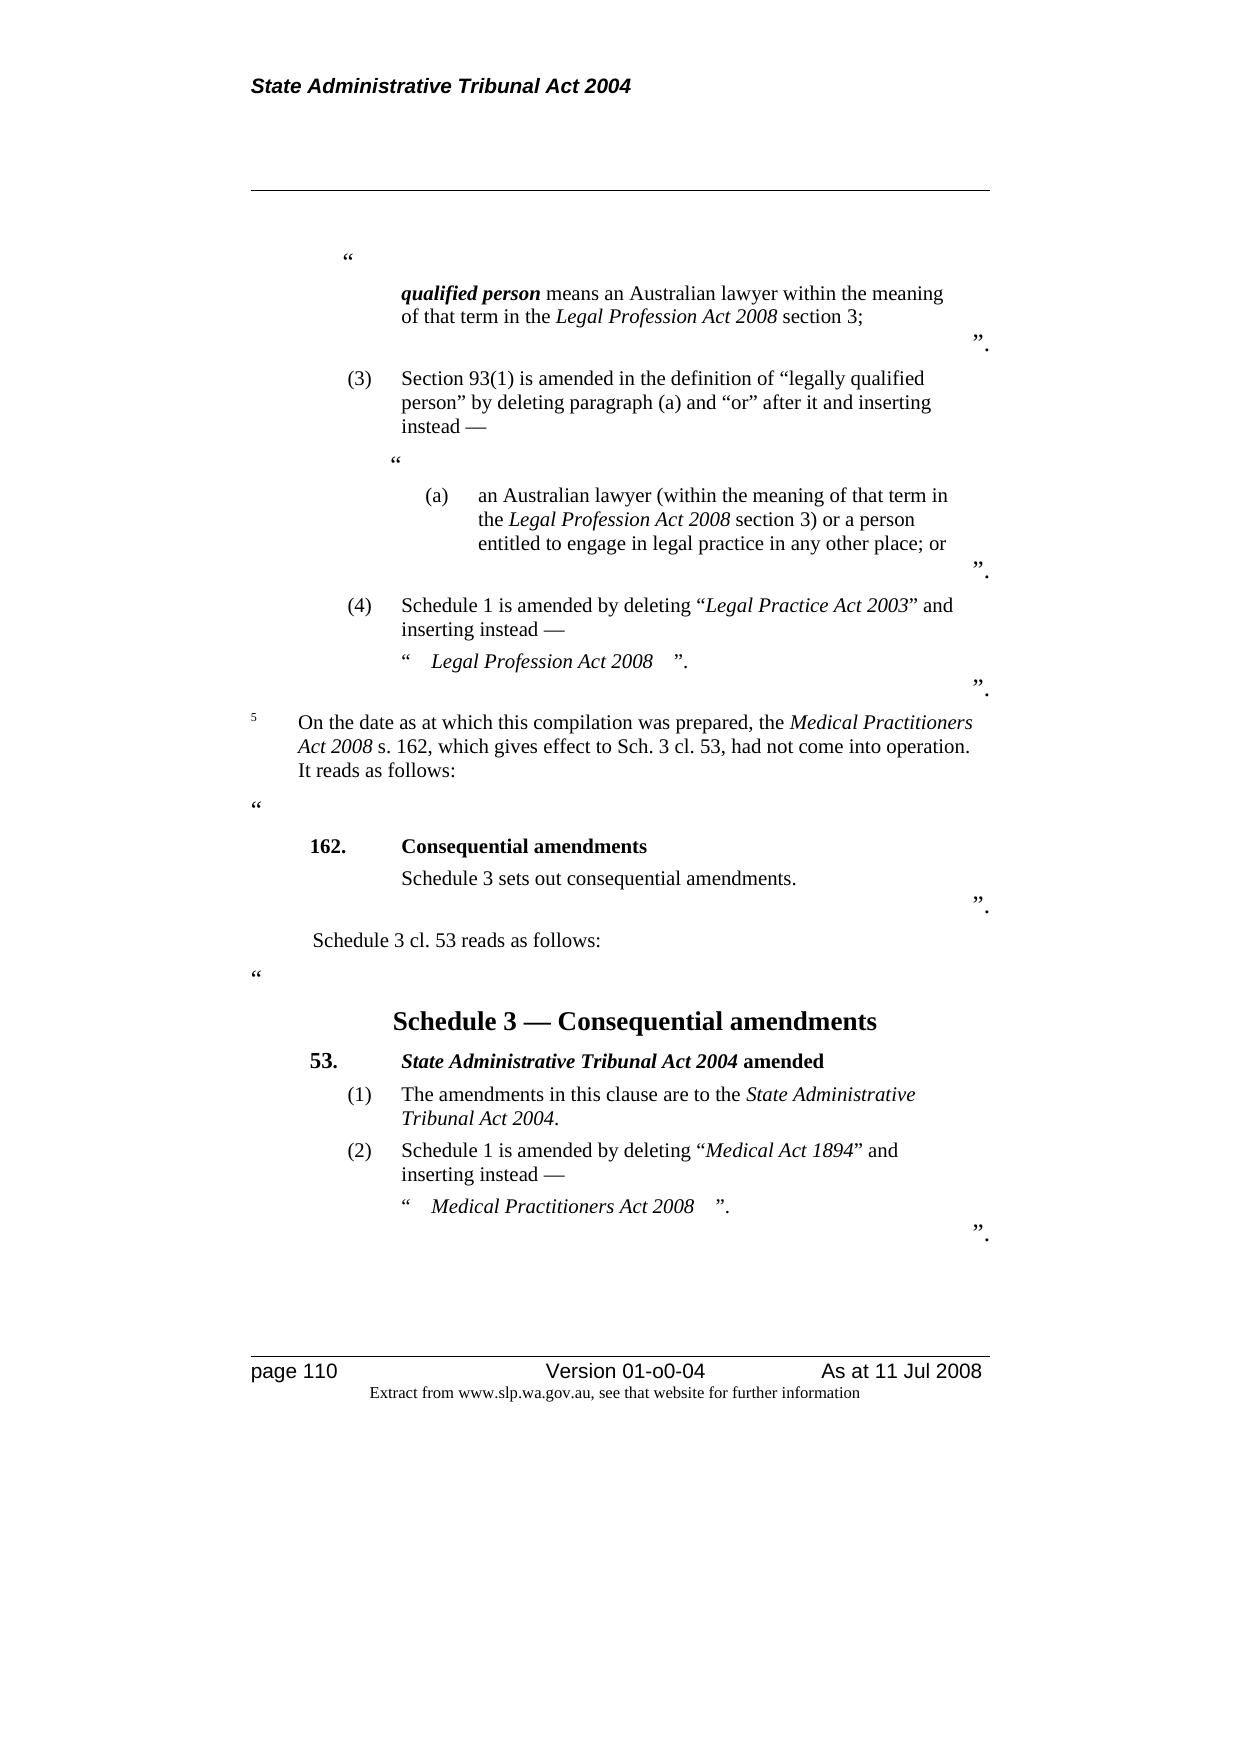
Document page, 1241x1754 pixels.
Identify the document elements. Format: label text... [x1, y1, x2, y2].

text (4) Schedule 1 is amended by deleting “Legal Practice Act 2003” and inserting instead — [312, 592, 960, 641]
subtitle Schedule 3 — Consequential amendments [309, 1005, 960, 1036]
text 5 On the date as at which this compilation was prepared, the Medical Practitioners Act 2008 s. 162, which gives effect to Sch. 3 cl. 53, had not come into operation. It reads as follows: [251, 710, 990, 782]
subtitle 53. State Administrative Tribunal Act 2004 amended [309, 1047, 960, 1073]
text ”. [251, 1218, 990, 1247]
text “ [251, 964, 990, 993]
text ”. [251, 673, 990, 702]
text qualified person means an Australian lawyer within the meaning of that term in the Legal Profession Act 2008 section 3; [369, 280, 960, 328]
text “ [342, 247, 990, 276]
text (a) an Australian lawyer (within the meaning of that term in the Legal Profession Act 2008 section 3) or a person entitled to engage in legal practice in any other place; or [389, 483, 960, 555]
text (2) Schedule 1 is amended by deleting “Medical Act 1894” and inserting instead — [312, 1138, 960, 1186]
text Schedule 3 cl. 53 reads as follows: [312, 927, 960, 952]
text ”. [251, 890, 990, 919]
text ”. [251, 555, 990, 584]
text “ Medical Practitioners Act 2008 ”. [312, 1194, 960, 1218]
text “ [251, 795, 990, 823]
text (1) The amendments in this clause are to the State Administrative Tribunal Act 2004. [312, 1082, 960, 1130]
text “ Legal Profession Act 2008 ”. [312, 649, 960, 673]
text “ [390, 450, 990, 479]
subtitle 162. Consequential amendments [309, 834, 960, 858]
text ”. [251, 328, 990, 357]
text Schedule 3 sets out consequential amendments. [312, 866, 960, 890]
text (3) Section 93(1) is amended in the definition of “legally qualified person” by deleting paragraph (a) and “or” after it and inserting instead — [312, 366, 960, 438]
